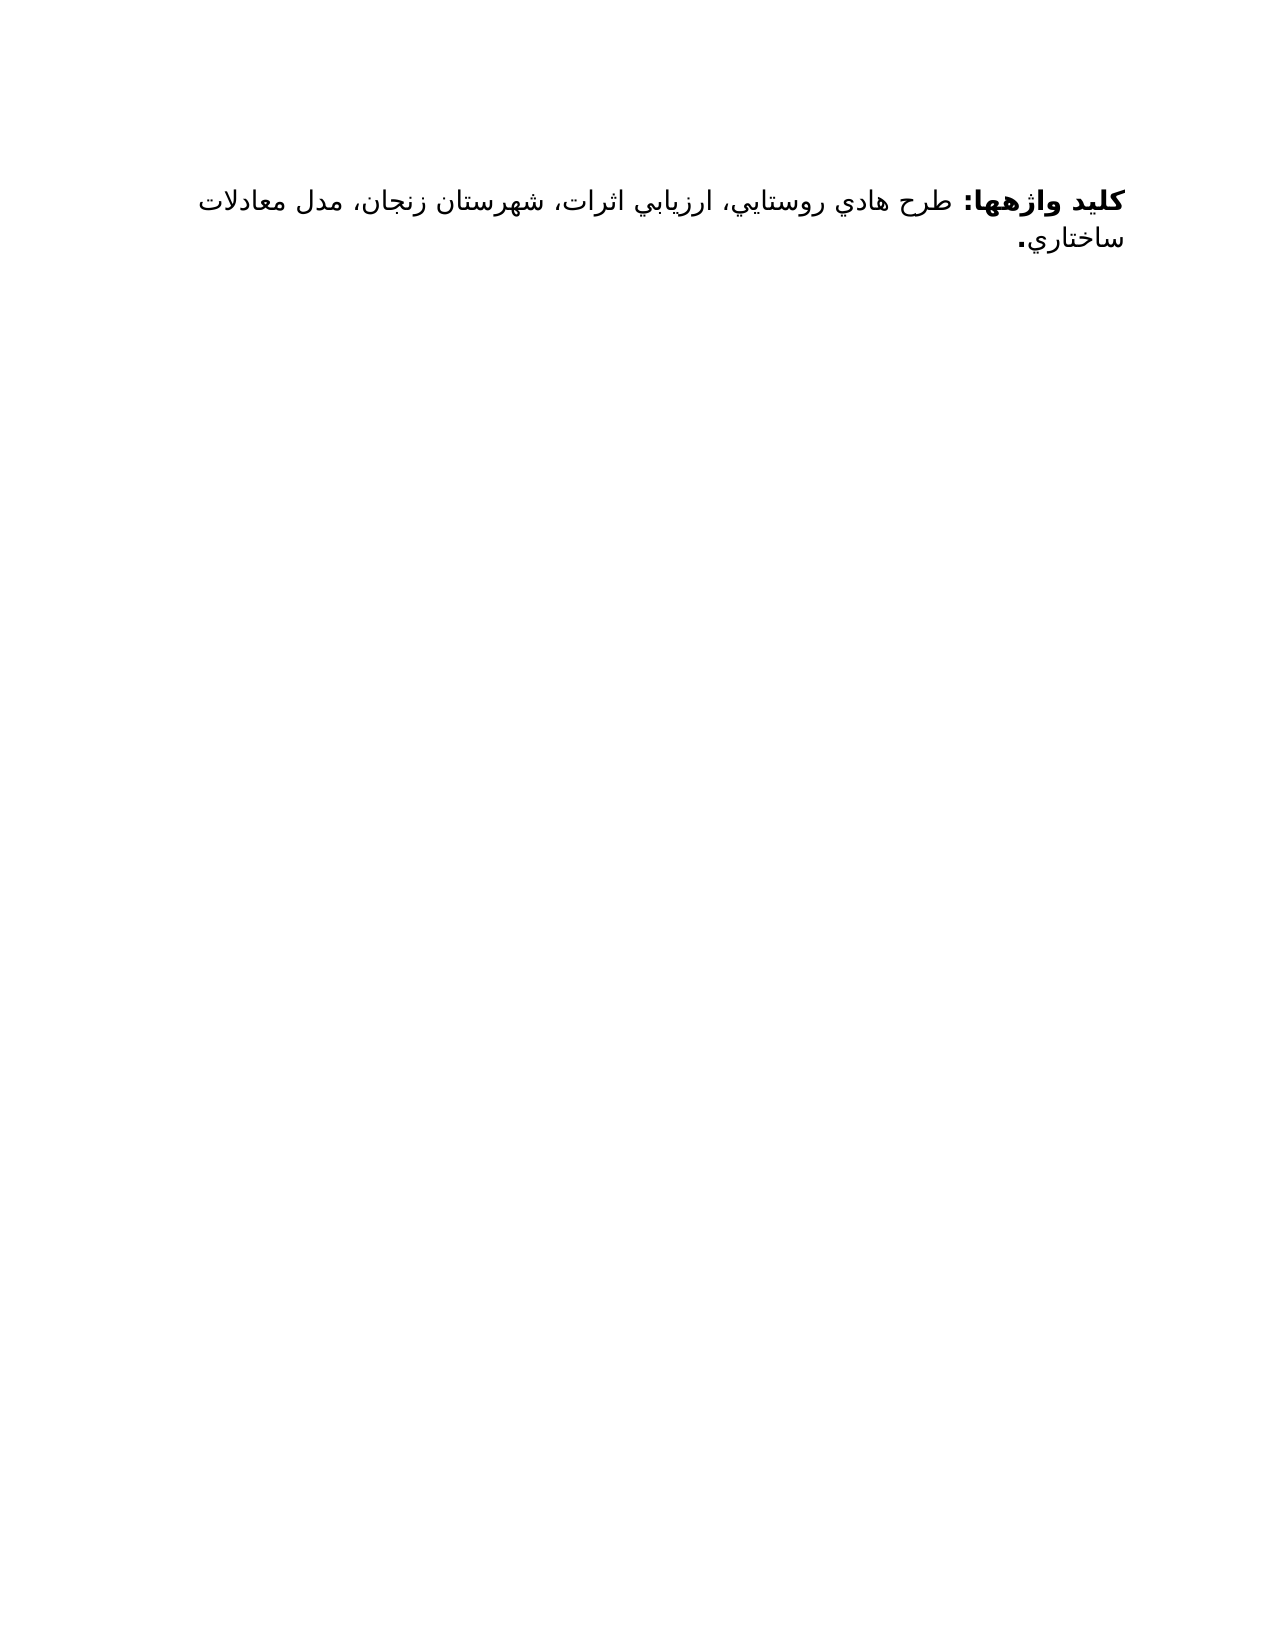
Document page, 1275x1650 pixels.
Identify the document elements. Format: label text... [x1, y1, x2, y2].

text کليد واژهها: طرح هادي روستايي، ارزيابي اثرات، شهرستان زنجان، مدل معادلات ساختاري. [150, 186, 1125, 253]
